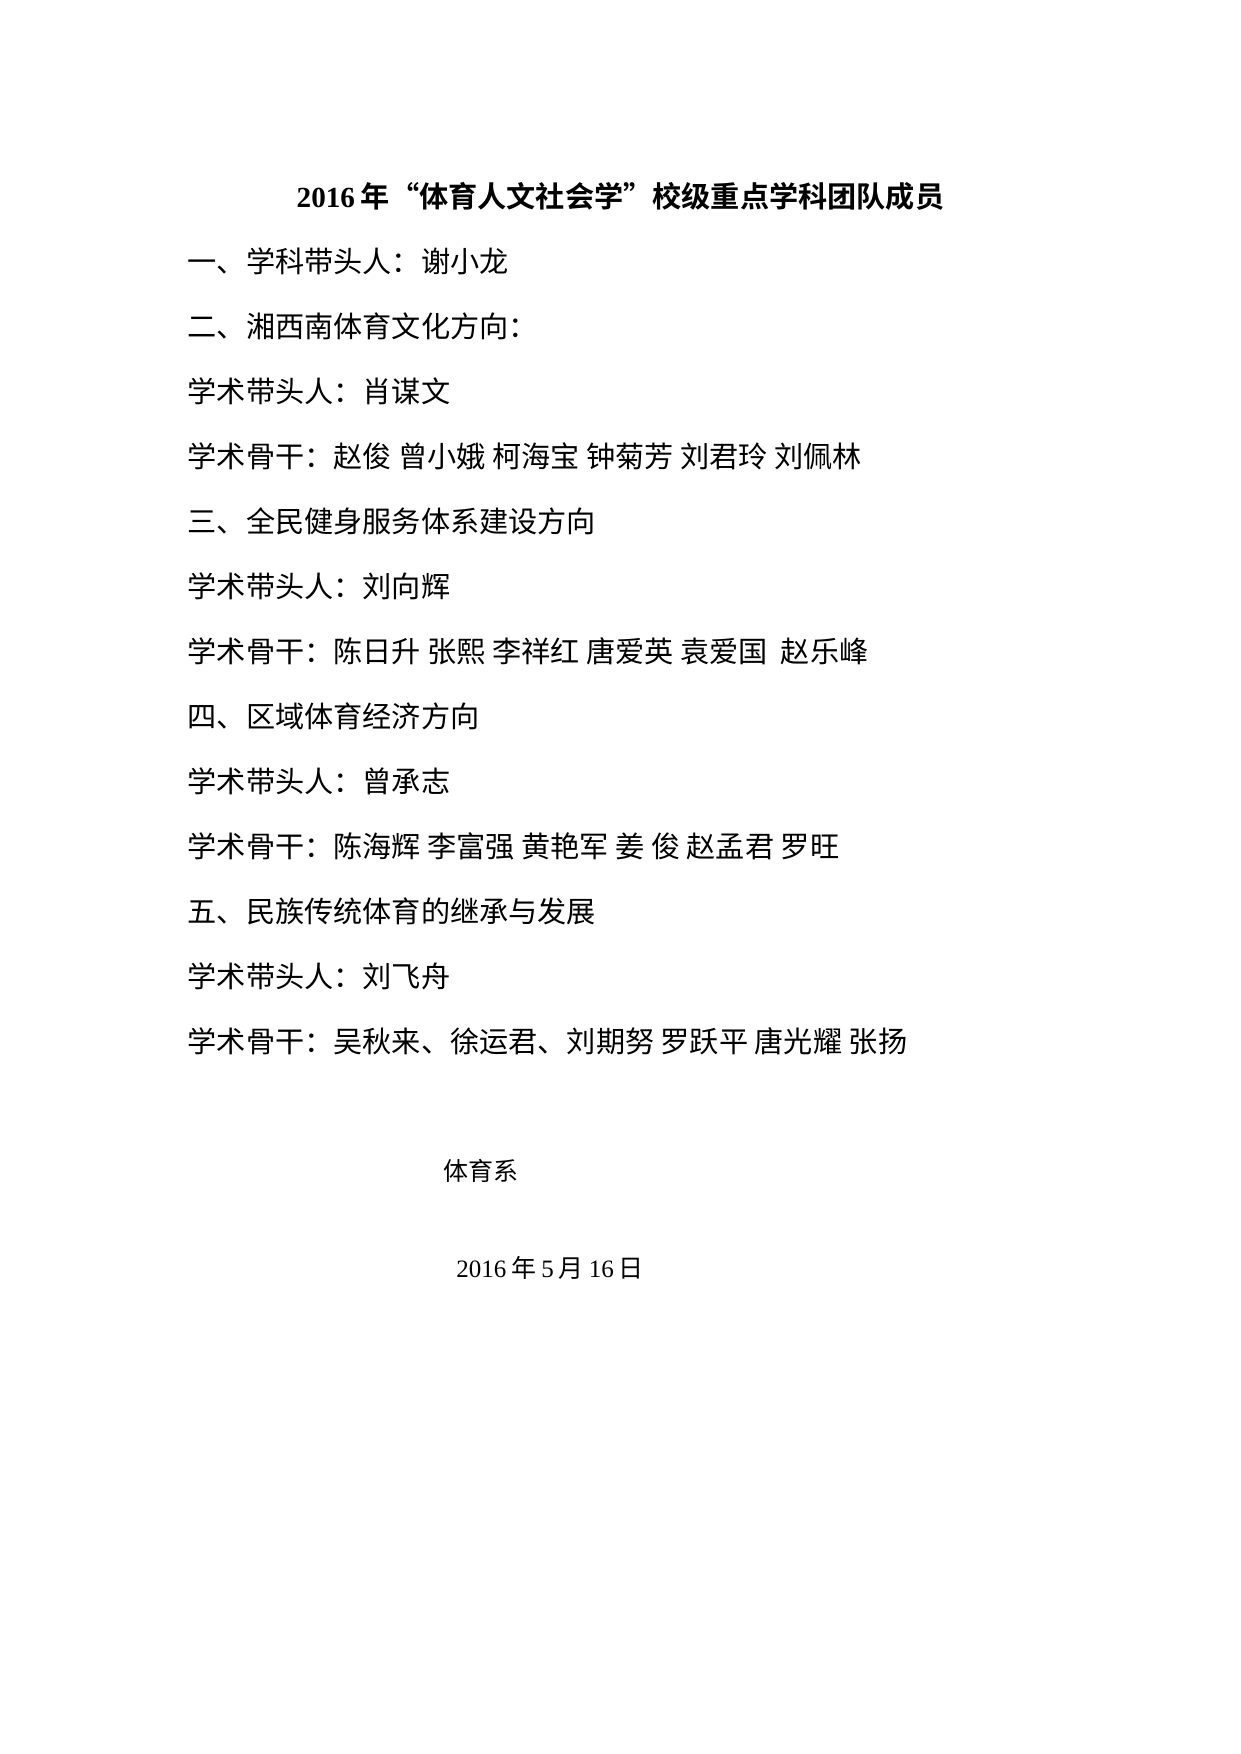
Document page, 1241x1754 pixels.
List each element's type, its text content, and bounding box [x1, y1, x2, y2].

text 四、区域体育经济方向 [187, 682, 1053, 747]
text 学术带头人：刘飞舟 [187, 942, 1053, 1007]
text 学术骨干：赵俊 曾小娥 柯海宝 钟菊芳 刘君玲 刘佩林 [187, 422, 1053, 487]
text 三、全民健身服务体系建设方向 [187, 487, 1053, 552]
text 二、湘西南体育文化方向： [187, 292, 1053, 357]
text 学术骨干：陈海辉 李富强 黄艳军 姜 俊 赵孟君 罗旺 [187, 812, 1053, 877]
text 2016年5月16日 [187, 1234, 1053, 1299]
text 学术骨干：陈日升 张熙 李祥红 唐爱英 袁爱国 赵乐峰 [187, 617, 1053, 682]
text 学术带头人：曾承志 [187, 747, 1053, 812]
text 学术带头人：刘向辉 [187, 552, 1053, 617]
text 体育系 [187, 1137, 1053, 1202]
text 学术带头人：肖谋文 [187, 357, 1053, 422]
text 学术骨干：吴秋来、徐运君、刘期努 罗跃平 唐光耀 张扬 [187, 1007, 1053, 1072]
text 五、民族传统体育的继承与发展 [187, 877, 1053, 942]
text 2016年“体育人文社会学”校级重点学科团队成员 [187, 162, 1053, 227]
text 一、学科带头人：谢小龙 [187, 227, 1053, 292]
